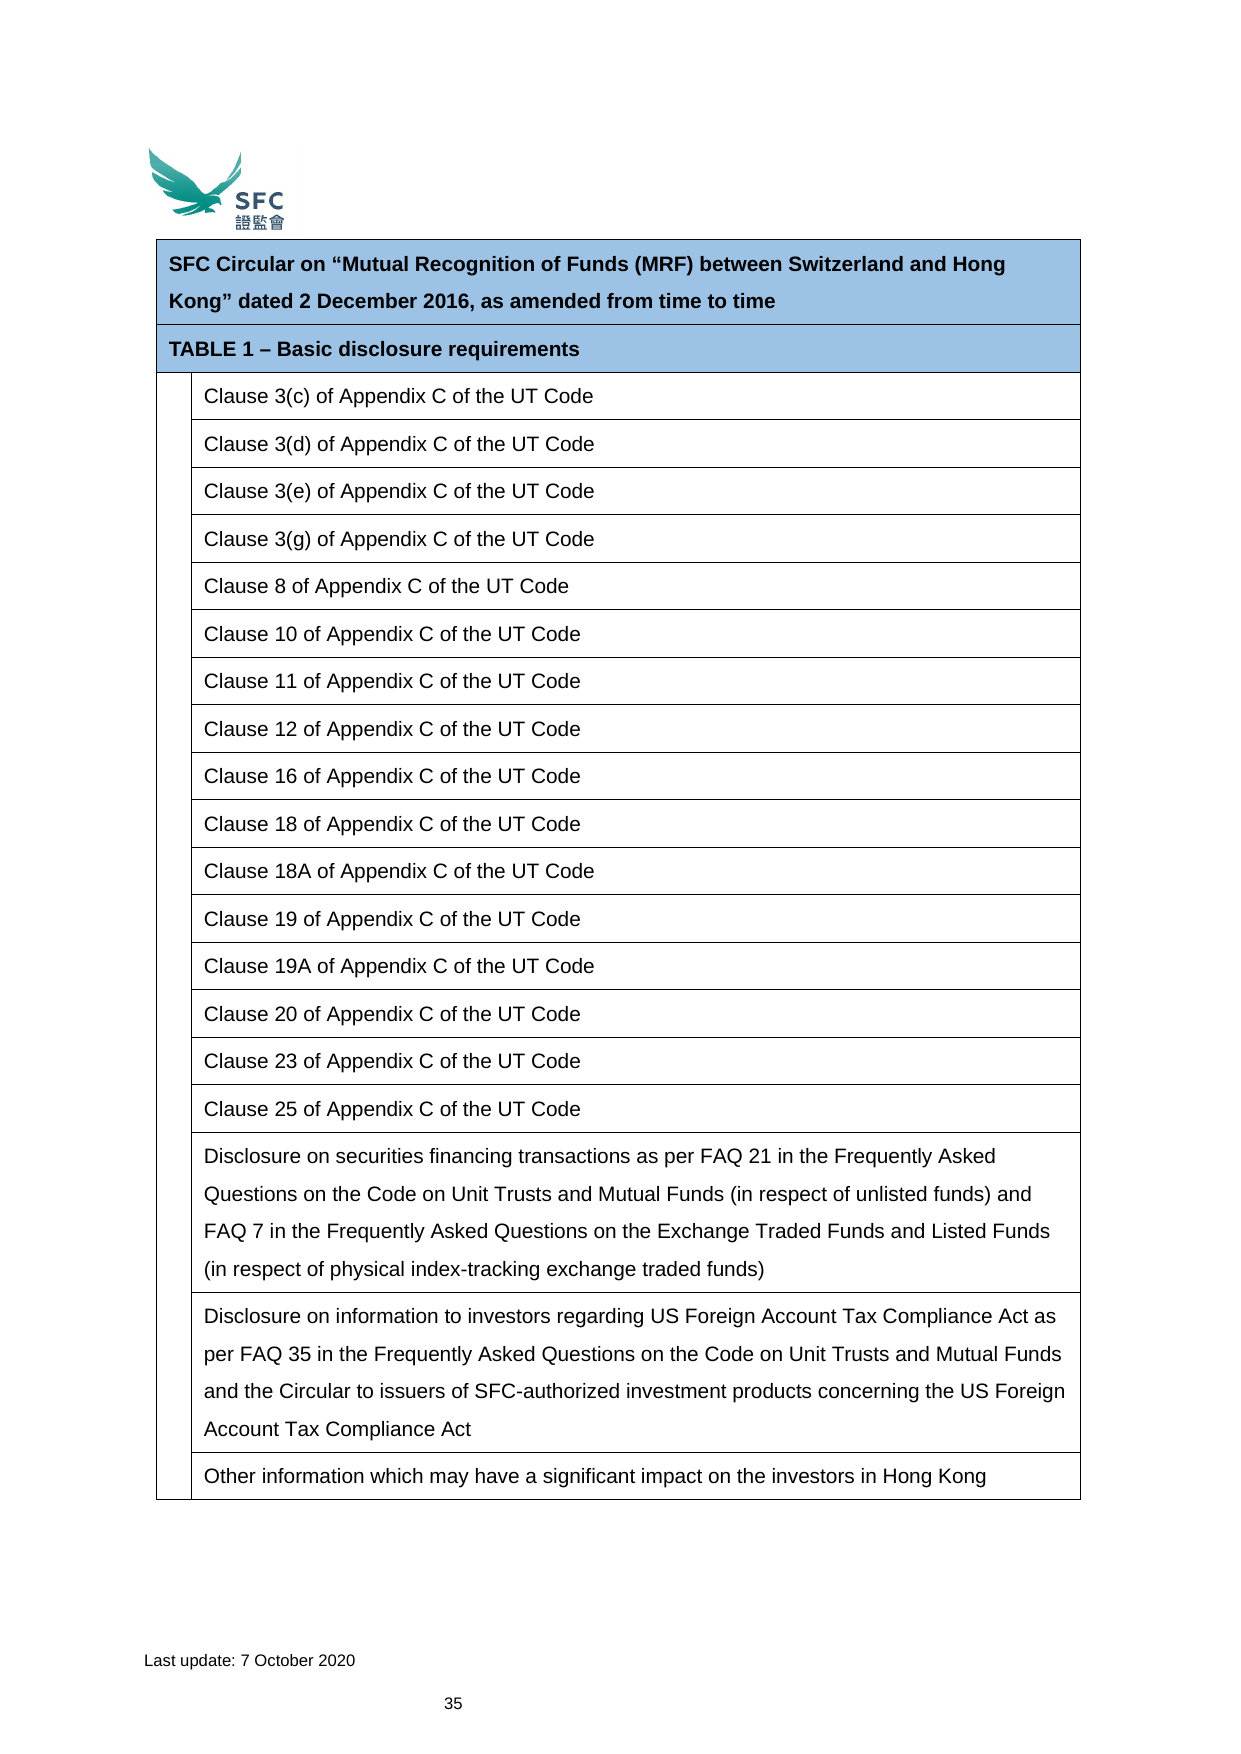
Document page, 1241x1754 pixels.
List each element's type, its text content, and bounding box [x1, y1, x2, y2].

table_cell Clause 25 of Appendix C of the UT Code [192, 1085, 1080, 1132]
picture [143, 141, 302, 240]
table_cell Disclosure on securities financing transactions as per FAQ 21 in the Frequently Asked Questions on the Code on Unit Trusts and Mutual Funds (in respect of unlisted funds) and FAQ 7 in the Frequently Asked Questions on the Exchange Traded Funds and Listed Funds (in respect of physical index-tracking exchange traded funds) [192, 1133, 1080, 1292]
table_cell Clause 8 of Appendix C of the UT Code [192, 563, 1080, 609]
table_header SFC Circular on “Mutual Recognition of Funds (MRF) between Switzerland and Hong Kong” dated 2 December 2016, as amended from time to time [157, 240, 1080, 324]
table_cell Clause 3(c) of Appendix C of the UT Code [192, 373, 1080, 419]
table_cell Clause 18A of Appendix C of the UT Code [192, 848, 1080, 894]
table_cell Disclosure on information to investors regarding US Foreign Account Tax Compliance Act as per FAQ 35 in the Frequently Asked Questions on the Code on Unit Trusts and Mutual Funds and the Circular to issuers of SFC-authorized investment products concerning the US Foreign Account Tax Compliance Act [192, 1293, 1080, 1452]
table_cell Clause 3(e) of Appendix C of the UT Code [192, 468, 1080, 514]
table_cell Clause 19 of Appendix C of the UT Code [192, 895, 1080, 942]
table_cell Clause 10 of Appendix C of the UT Code [192, 610, 1080, 657]
table_cell Clause 12 of Appendix C of the UT Code [192, 705, 1080, 752]
table_cell Clause 11 of Appendix C of the UT Code [192, 658, 1080, 704]
table_cell Clause 3(d) of Appendix C of the UT Code [192, 420, 1080, 467]
table_cell Clause 19A of Appendix C of the UT Code [192, 943, 1080, 989]
table_cell Other information which may have a significant impact on the investors in Hong Kong [192, 1453, 1080, 1499]
table_cell TABLE 1 – Basic disclosure requirements [157, 325, 1080, 372]
table_cell Clause 3(g) of Appendix C of the UT Code [192, 515, 1080, 562]
table_cell Clause 20 of Appendix C of the UT Code [192, 990, 1080, 1037]
table_cell Clause 16 of Appendix C of the UT Code [192, 753, 1080, 799]
table_cell Clause 18 of Appendix C of the UT Code [192, 800, 1080, 847]
table_cell Clause 23 of Appendix C of the UT Code [192, 1038, 1080, 1084]
